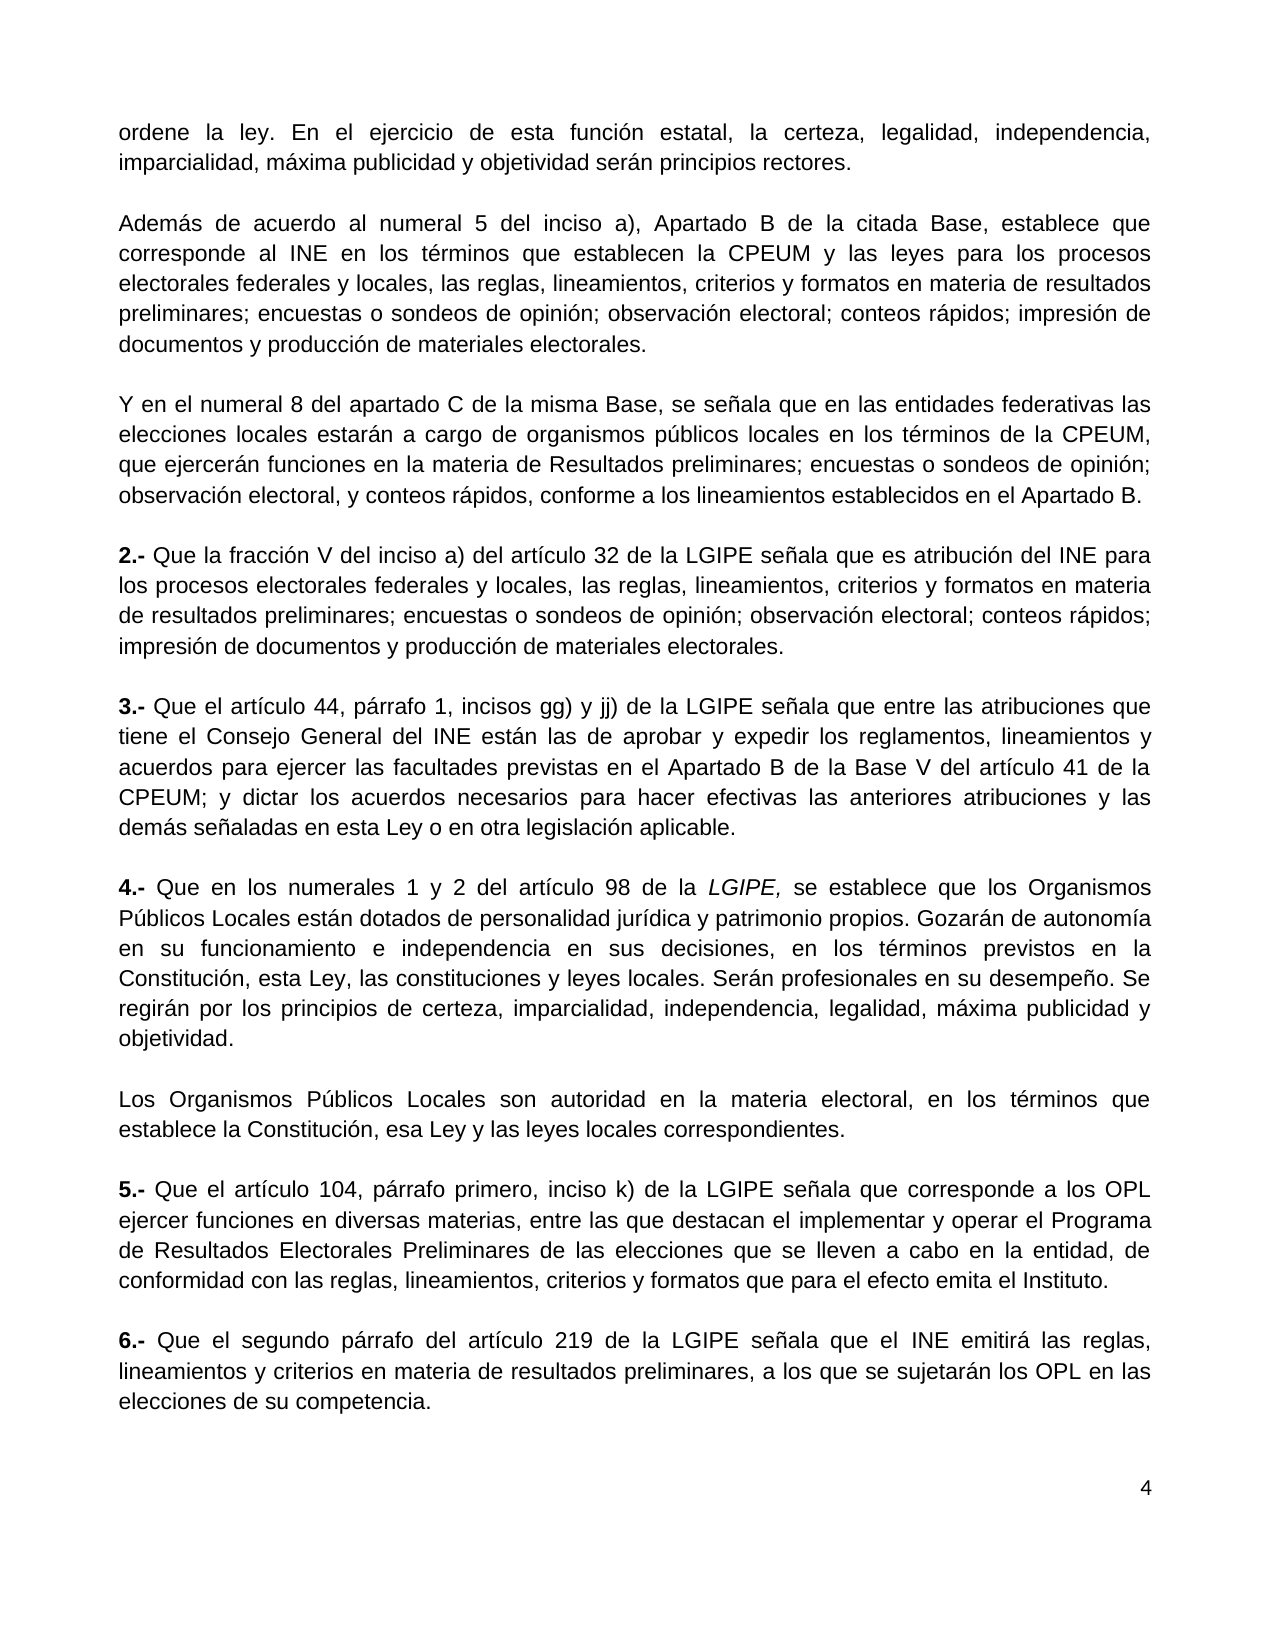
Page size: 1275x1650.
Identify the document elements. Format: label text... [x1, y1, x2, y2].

text 3.- Que el artículo 44, párrafo 1, incisos gg) y jj) de la LGIPE señala que entre las atribuciones que tiene el Consejo General del INE están las de aprobar y expedir los reglamentos, lineamientos y acuerdos para ejercer las facultades previstas en el Apartado B de la Base V del artículo 41 de la CPEUM; y dictar los acuerdos necesarios para hacer efectivas las anteriores atribuciones y las demás señaladas en esta Ley o en otra legislación aplicable. [118, 693, 1152, 840]
text 5.- Que el artículo 104, párrafo primero, inciso k) de la LGIPE señala que corresponde a los OPL ejercer funciones en diversas materias, entre las que destacan el implementar y operar el Programa de Resultados Electorales Preliminares de las elecciones que se lleven a cabo en la entidad, de conformidad con las reglas, lineamientos, criterios y formatos que para el efecto emita el Instituto. [118, 1176, 1152, 1293]
text 2.- Que la fracción V del inciso a) del artículo 32 de la LGIPE señala que es atribución del INE para los procesos electorales federales y locales, las reglas, lineamientos, criterios y formatos en materia de resultados preliminares; encuestas o sondeos de opinión; observación electoral; conteos rápidos; impresión de documentos y producción de materiales electorales. [118, 542, 1152, 659]
text Además de acuerdo al numeral 5 del inciso a), Apartado B de la citada Base, establece que corresponde al INE en los términos que establecen la CPEUM y las leyes para los procesos electorales federales y locales, las reglas, lineamientos, criterios y formatos en materia de resultados preliminares; encuestas o sondeos de opinión; observación electoral; conteos rápidos; impresión de documentos y producción de materiales electorales. [118, 210, 1152, 357]
text 6.- Que el segundo párrafo del artículo 219 de la LGIPE señala que el INE emitirá las reglas, lineamientos y criterios en materia de resultados preliminares, a los que se sujetarán los OPL en las elecciones de su competencia. [118, 1327, 1152, 1414]
text 4.- Que en los numerales 1 y 2 del artículo 98 de la LGIPE, se establece que los Organismos Públicos Locales están dotados de personalidad jurídica y patrimonio propios. Gozarán de autonomía en su funcionamiento e independencia en sus decisiones, en los términos previstos en la Constitución, esta Ley, las constituciones y leyes locales. Serán profesionales en su desempeño. Se regirán por los principios de certeza, imparcialidad, independencia, legalidad, máxima publicidad y objetividad. [118, 874, 1152, 1052]
text Los Organismos Públicos Locales son autoridad en la materia electoral, en los términos que establece la Constitución, esa Ley y las leyes locales correspondientes. [118, 1086, 1152, 1142]
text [118, 119, 1152, 176]
text Y en el numeral 8 del apartado C de la misma Base, se señala que en las entidades federativas las elecciones locales estarán a cargo de organismos públicos locales en los términos de la CPEUM, que ejercerán funciones en la materia de Resultados preliminares; encuestas o sondeos de opinión; observación electoral, y conteos rápidos, conforme a los lineamientos establecidos en el Apartado B. [118, 391, 1152, 508]
